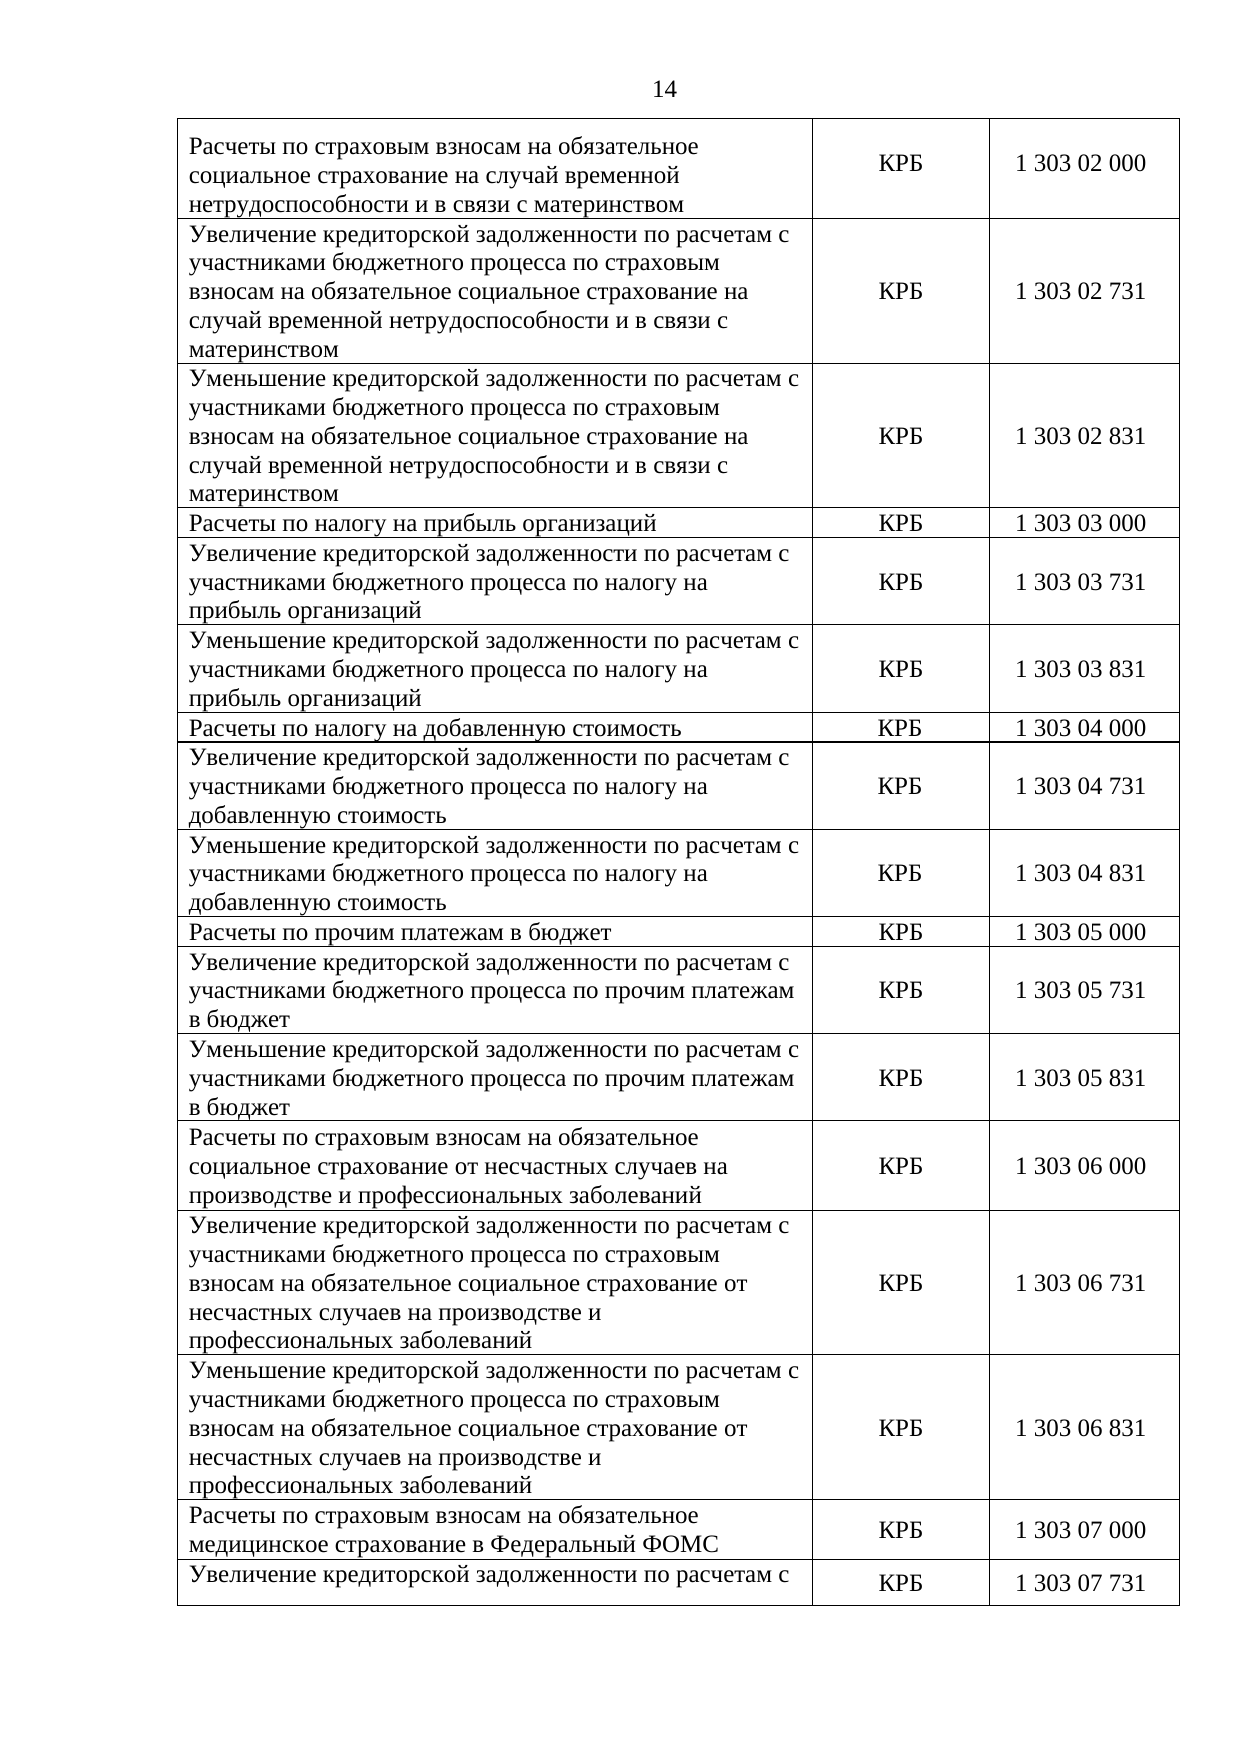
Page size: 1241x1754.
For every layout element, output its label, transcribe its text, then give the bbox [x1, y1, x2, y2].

table_cell 1 303 05 000 [990, 917, 1179, 946]
table_cell Уменьшение кредиторской задолженности по расчетам с участниками бюджетного процесса по налогу на прибыль организаций [178, 625, 812, 712]
table_cell Увеличение кредиторской задолженности по расчетам с участниками бюджетного процесса по страховым взносам на обязательное социальное страхование от несчастных случаев на производстве и профессиональных заболеваний [178, 1211, 812, 1354]
table_cell КРБ [813, 1355, 989, 1499]
table_cell КРБ [813, 917, 989, 946]
table_cell КРБ [813, 364, 989, 507]
table_cell КРБ [813, 1560, 989, 1605]
table_cell КРБ [813, 1121, 989, 1209]
table_cell 1 303 05 731 [990, 947, 1179, 1033]
table_cell КРБ [813, 947, 989, 1033]
table_cell КРБ [813, 713, 989, 741]
table_cell Расчеты по налогу на прибыль организаций [178, 508, 812, 537]
table_cell 1 303 02 000 [990, 119, 1179, 218]
table_cell КРБ [813, 119, 989, 218]
table_cell КРБ [813, 1211, 989, 1354]
table_cell КРБ [813, 743, 989, 829]
table_cell 1 303 06 731 [990, 1211, 1179, 1354]
table_cell 1 303 06 000 [990, 1121, 1179, 1209]
table_cell КРБ [813, 219, 989, 362]
table_cell Увеличение кредиторской задолженности по расчетам с участниками бюджетного процесса по страховым взносам на обязательное социальное страхование на случай временной нетрудоспособности и в связи с материнством [178, 219, 812, 362]
table_cell Расчеты по страховым взносам на обязательное социальное страхование от несчастных случаев на производстве и профессиональных заболеваний [178, 1121, 812, 1209]
table_cell КРБ [813, 625, 989, 712]
table_cell 1 303 04 000 [990, 713, 1179, 741]
table_cell КРБ [813, 830, 989, 916]
table_cell 1 303 02 731 [990, 219, 1179, 362]
table_cell КРБ [813, 1500, 989, 1558]
table_cell 1 303 07 000 [990, 1500, 1179, 1558]
table_cell КРБ [813, 508, 989, 537]
table_cell 1 303 04 731 [990, 743, 1179, 829]
table_cell 1 303 07 731 [990, 1560, 1179, 1605]
table_cell Расчеты по страховым взносам на обязательное медицинское страхование в Федеральный ФОМС [178, 1500, 812, 1558]
table_cell 1 303 03 831 [990, 625, 1179, 712]
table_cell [178, 1560, 812, 1605]
table_cell Увеличение кредиторской задолженности по расчетам с участниками бюджетного процесса по налогу на добавленную стоимость [178, 743, 812, 829]
table_cell 1 303 06 831 [990, 1355, 1179, 1499]
table_cell Уменьшение кредиторской задолженности по расчетам с участниками бюджетного процесса по налогу на добавленную стоимость [178, 830, 812, 916]
table_cell Уменьшение кредиторской задолженности по расчетам с участниками бюджетного процесса по прочим платежам в бюджет [178, 1034, 812, 1120]
table_cell КРБ [813, 538, 989, 624]
table_cell Расчеты по страховым взносам на обязательное социальное страхование на случай временной нетрудоспособности и в связи с материнством [178, 119, 812, 218]
table_cell Увеличение кредиторской задолженности по расчетам с участниками бюджетного процесса по налогу на прибыль организаций [178, 538, 812, 624]
table_cell Расчеты по налогу на добавленную стоимость [178, 713, 812, 741]
table_cell Расчеты по прочим платежам в бюджет [178, 917, 812, 946]
table_cell Увеличение кредиторской задолженности по расчетам с участниками бюджетного процесса по прочим платежам в бюджет [178, 947, 812, 1033]
table_cell 1 303 03 000 [990, 508, 1179, 537]
table_cell 1 303 03 731 [990, 538, 1179, 624]
table_cell 1 303 04 831 [990, 830, 1179, 916]
table_cell Уменьшение кредиторской задолженности по расчетам с участниками бюджетного процесса по страховым взносам на обязательное социальное страхование на случай временной нетрудоспособности и в связи с материнством [178, 364, 812, 507]
table_cell Уменьшение кредиторской задолженности по расчетам с участниками бюджетного процесса по страховым взносам на обязательное социальное страхование от несчастных случаев на производстве и профессиональных заболеваний [178, 1355, 812, 1499]
table_cell 1 303 02 831 [990, 364, 1179, 507]
table_cell 1 303 05 831 [990, 1034, 1179, 1120]
table_cell КРБ [813, 1034, 989, 1120]
